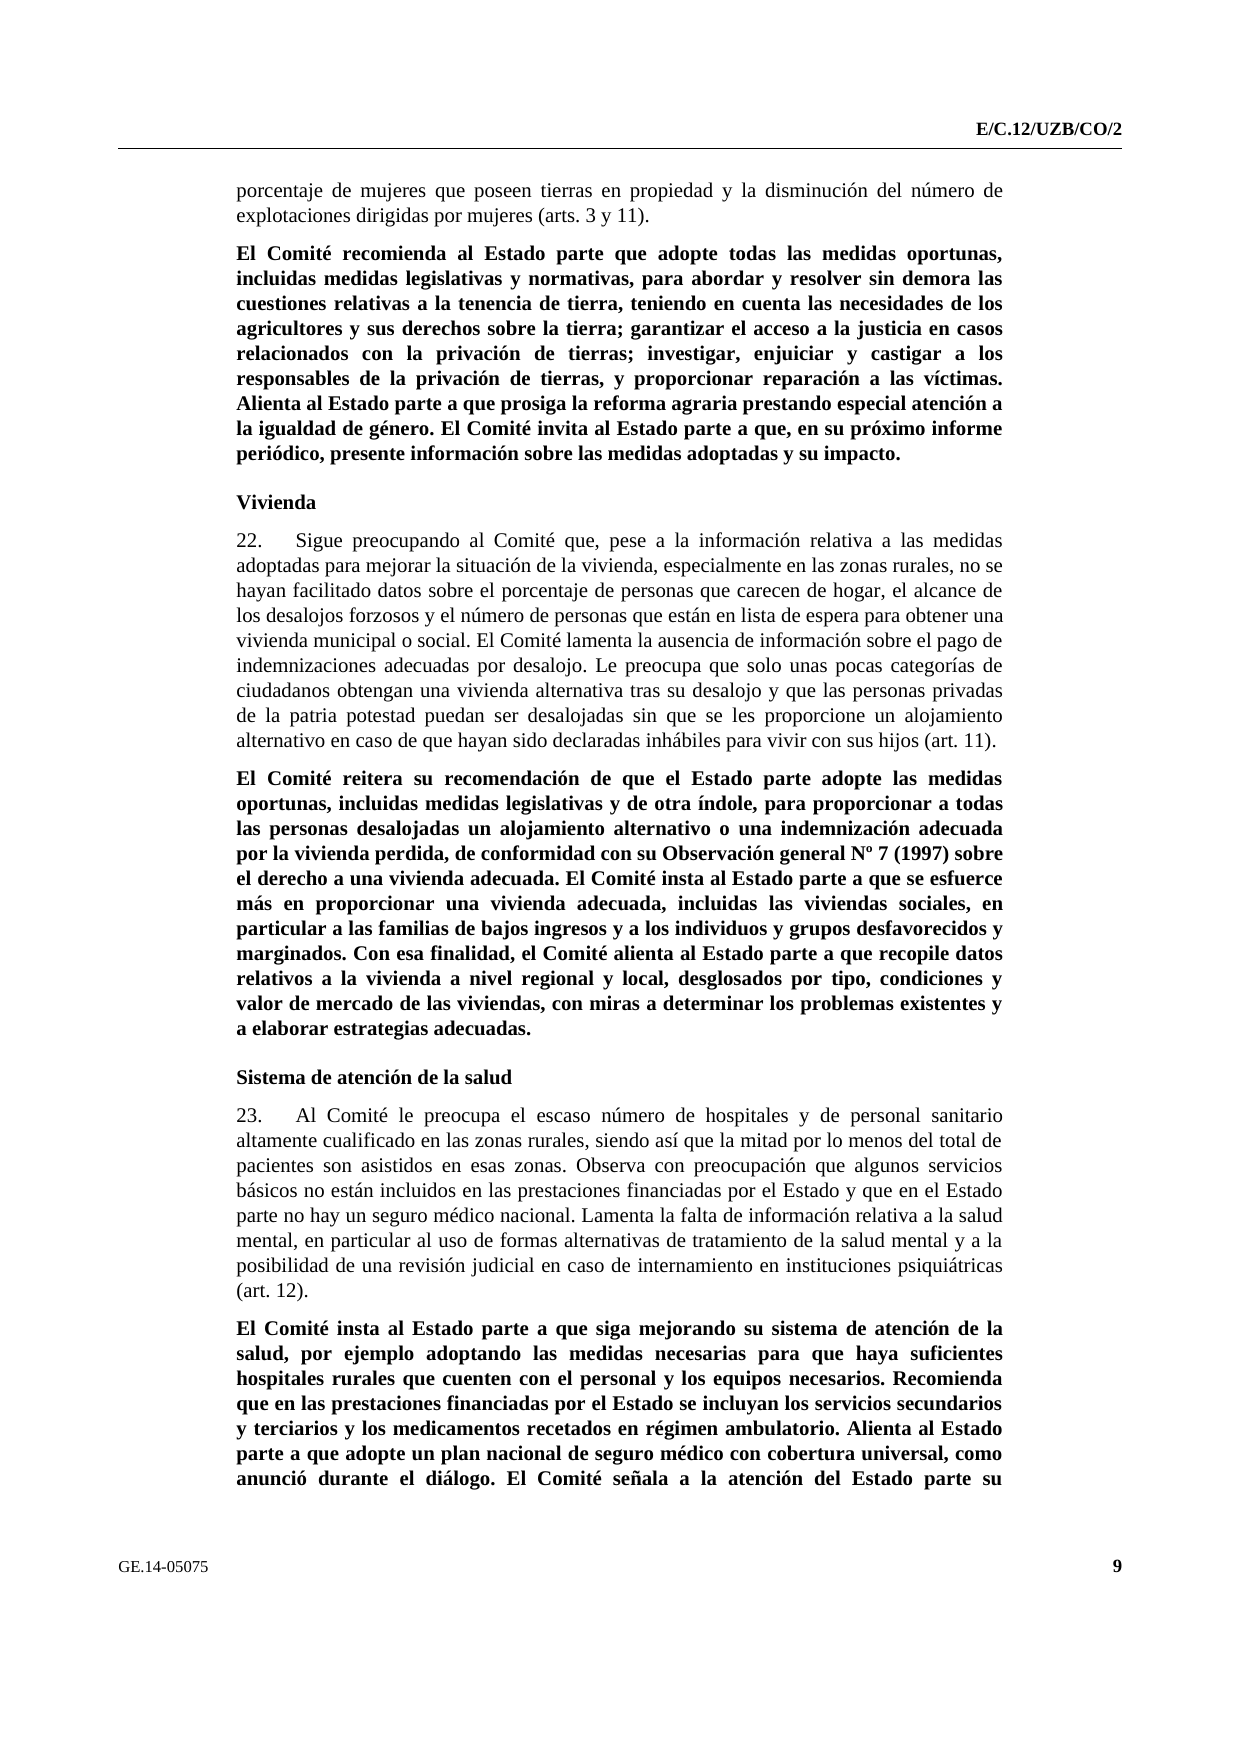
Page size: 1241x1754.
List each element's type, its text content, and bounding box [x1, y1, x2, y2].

text Vivienda [118, 490, 1004, 515]
text El Comité recomienda al Estado parte que adopte todas las medidas oportunas, incluidas medidas legislativas y normativas, para abordar y resolver sin demora las cuestiones relativas a la tenencia de tierra, teniendo en cuenta las necesidades de los agricultores y sus derechos sobre la tierra; garantizar el acceso a la justicia en casos relacionados con la privación de tierras; investigar, enjuiciar y castigar a los responsables de la privación de tierras, y proporcionar reparación a las víctimas. Alienta al Estado parte a que prosiga la reforma agraria prestando especial atención a la igualdad de género. El Comité invita al Estado parte a que, en su próximo informe periódico, presente información sobre las medidas adoptadas y su impacto. [236, 240, 1004, 465]
text 23. Al Comité le preocupa el escaso número de hospitales y de personal sanitario altamente cualificado en las zonas rurales, siendo así que la mitad por lo menos del total de pacientes son asistidos en esas zonas. Observa con preocupación que algunos servicios básicos no están incluidos en las prestaciones financiadas por el Estado y que en el Estado parte no hay un seguro médico nacional. Lamenta la falta de información relativa a la salud mental, en particular al uso de formas alternativas de tratamiento de la salud mental y a la posibilidad de una revisión judicial en caso de internamiento en instituciones psiquiátricas (art. 12). [236, 1102, 1004, 1302]
text Sistema de atención de la salud [118, 1065, 1004, 1090]
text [236, 177, 1004, 227]
text El Comité reitera su recomendación de que el Estado parte adopte las medidas oportunas, incluidas medidas legislativas y de otra índole, para proporcionar a todas las personas desalojadas un alojamiento alternativo o una indemnización adecuada por la vivienda perdida, de conformidad con su Observación general Nº 7 (1997) sobre el derecho a una vivienda adecuada. El Comité insta al Estado parte a que se esfuerce más en proporcionar una vivienda adecuada, incluidas las viviendas sociales, en particular a las familias de bajos ingresos y a los individuos y grupos desfavorecidos y marginados. Con esa finalidad, el Comité alienta al Estado parte a que recopile datos relativos a la vivienda a nivel regional y local, desglosados por tipo, condiciones y valor de mercado de las viviendas, con miras a determinar los problemas existentes y a elaborar estrategias adecuadas. [236, 765, 1004, 1040]
text 22. Sigue preocupando al Comité que, pese a la información relativa a las medidas adoptadas para mejorar la situación de la vivienda, especialmente en las zonas rurales, no se hayan facilitado datos sobre el porcentaje de personas que carecen de hogar, el alcance de los desalojos forzosos y el número de personas que están en lista de espera para obtener una vivienda municipal o social. El Comité lamenta la ausencia de información sobre el pago de indemnizaciones adecuadas por desalojo. Le preocupa que solo unas pocas categorías de ciudadanos obtengan una vivienda alternativa tras su desalojo y que las personas privadas de la patria potestad puedan ser desalojadas sin que se les proporcione un alojamiento alternativo en caso de que hayan sido declaradas inhábiles para vivir con sus hijos (art. 11). [236, 527, 1004, 752]
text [236, 1315, 1004, 1490]
